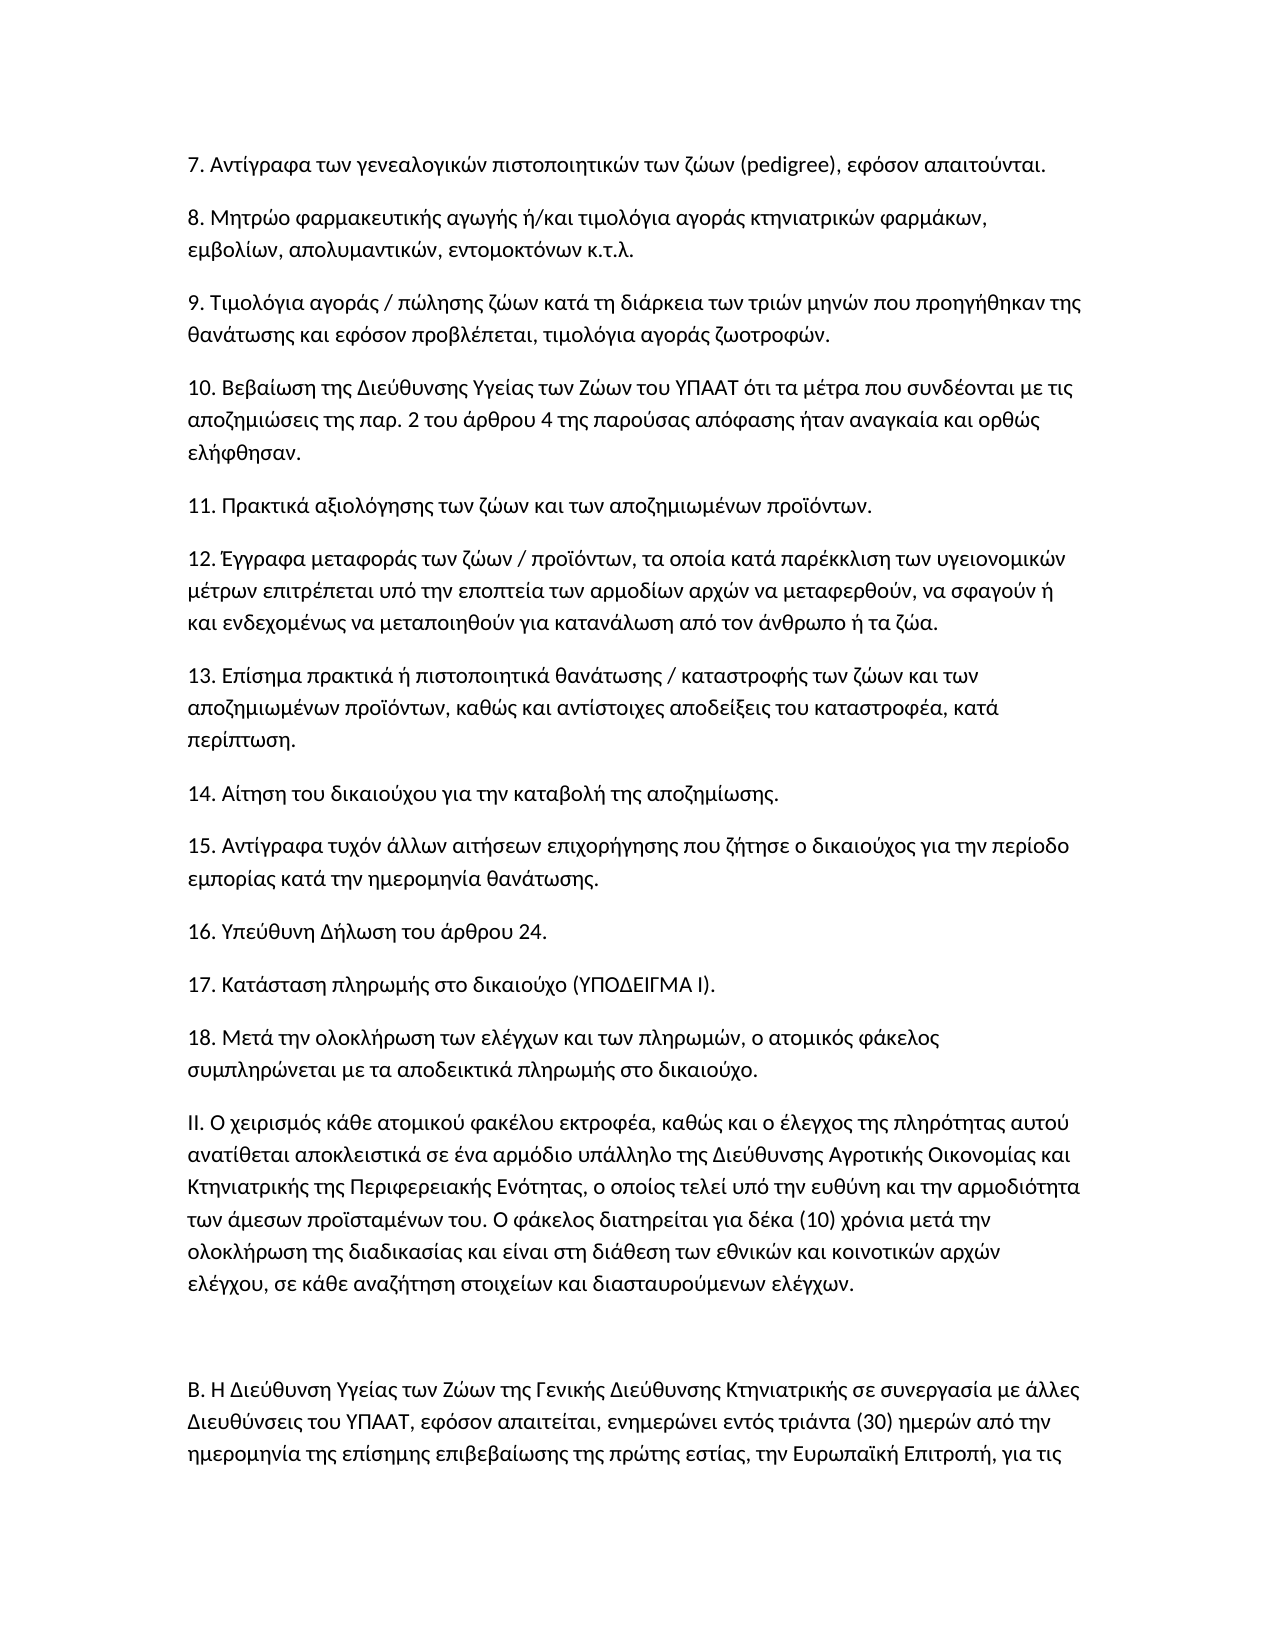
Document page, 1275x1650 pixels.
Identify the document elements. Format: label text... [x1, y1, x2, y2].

text 17. Κατάσταση πληρωμής στο δικαιούχο (ΥΠΟΔΕΙΓΜΑ Ι). [187, 970, 1087, 998]
text 11. Πρακτικά αξιολόγησης των ζώων και των αποζημιωμένων προϊόντων. [187, 491, 1087, 519]
text 16. Υπεύθυνη Δήλωση του άρθρου 24. [187, 917, 1087, 945]
text II. Ο χειρισμός κάθε ατομικού φακέλου εκτροφέα, καθώς και ο έλεγχος της πληρότητας αυτού ανατίθεται αποκλειστικά σε ένα αρμόδιο υπάλληλο της Διεύθυνσης Αγροτικής Οικονομίας και Κτηνιατρικής της Περιφερειακής Ενότητας, ο οποίος τελεί υπό την ευθύνη και την αρμοδιότητα των άμεσων προϊσταμένων του. Ο φάκελος διατηρείται για δέκα (10) χρόνια μετά την ολοκλήρωση της διαδικασίας και είναι στη διάθεση των εθνικών και κοινοτικών αρχών ελέγχου, σε κάθε αναζήτηση στοιχείων και διασταυρούμενων ελέγχων. [187, 1108, 1087, 1297]
text 8. Μητρώο φαρμακευτικής αγωγής ή/και τιμολόγια αγοράς κτηνιατρικών φαρμάκων, εμβολίων, απολυμαντικών, εντομοκτόνων κ.τ.λ. [187, 203, 1087, 263]
text 9. Τιμολόγια αγοράς / πώλησης ζώων κατά τη διάρκεια των τριών μηνών που προηγήθηκαν της θανάτωσης και εφόσον προβλέπεται, τιμολόγια αγοράς ζωοτροφών. [187, 288, 1087, 348]
text 12. Έγγραφα μεταφοράς των ζώων / προϊόντων, τα οποία κατά παρέκκλιση των υγειονομικών μέτρων επιτρέπεται υπό την εποπτεία των αρμοδίων αρχών να μεταφερθούν, να σφαγούν ή και ενδεχομένως να μεταποιηθούν για κατανάλωση από τον άνθρωπο ή τα ζώα. [187, 544, 1087, 636]
text 18. Μετά την ολοκλήρωση των ελέγχων και των πληρωμών, ο ατομικός φάκελος συμπληρώνεται με τα αποδεικτικά πληρωμής στο δικαιούχο. [187, 1023, 1087, 1083]
text 14. Αίτηση του δικαιούχου για την καταβολή της αποζημίωσης. [187, 779, 1087, 807]
text 10. Βεβαίωση της Διεύθυνσης Υγείας των Ζώων του ΥΠΑΑΤ ότι τα μέτρα που συνδέονται με τις αποζημιώσεις της παρ. 2 του άρθρου 4 της παρούσας απόφασης ήταν αναγκαία και ορθώς ελήφθησαν. [187, 373, 1087, 466]
text 15. Αντίγραφα τυχόν άλλων αιτήσεων επιχορήγησης που ζήτησε ο δικαιούχος για την περίοδο εμπορίας κατά την ημερομηνία θανάτωσης. [187, 832, 1087, 892]
text 7. Αντίγραφα των γενεαλογικών πιστοποιητικών των ζώων (pedigree), εφόσον απαιτούνται. [187, 150, 1087, 178]
text 13. Επίσημα πρακτικά ή πιστοποιητικά θανάτωσης / καταστροφής των ζώων και των αποζημιωμένων προϊόντων, καθώς και αντίστοιχες αποδείξεις του καταστροφέα, κατά περίπτωση. [187, 661, 1087, 754]
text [187, 1375, 1087, 1467]
